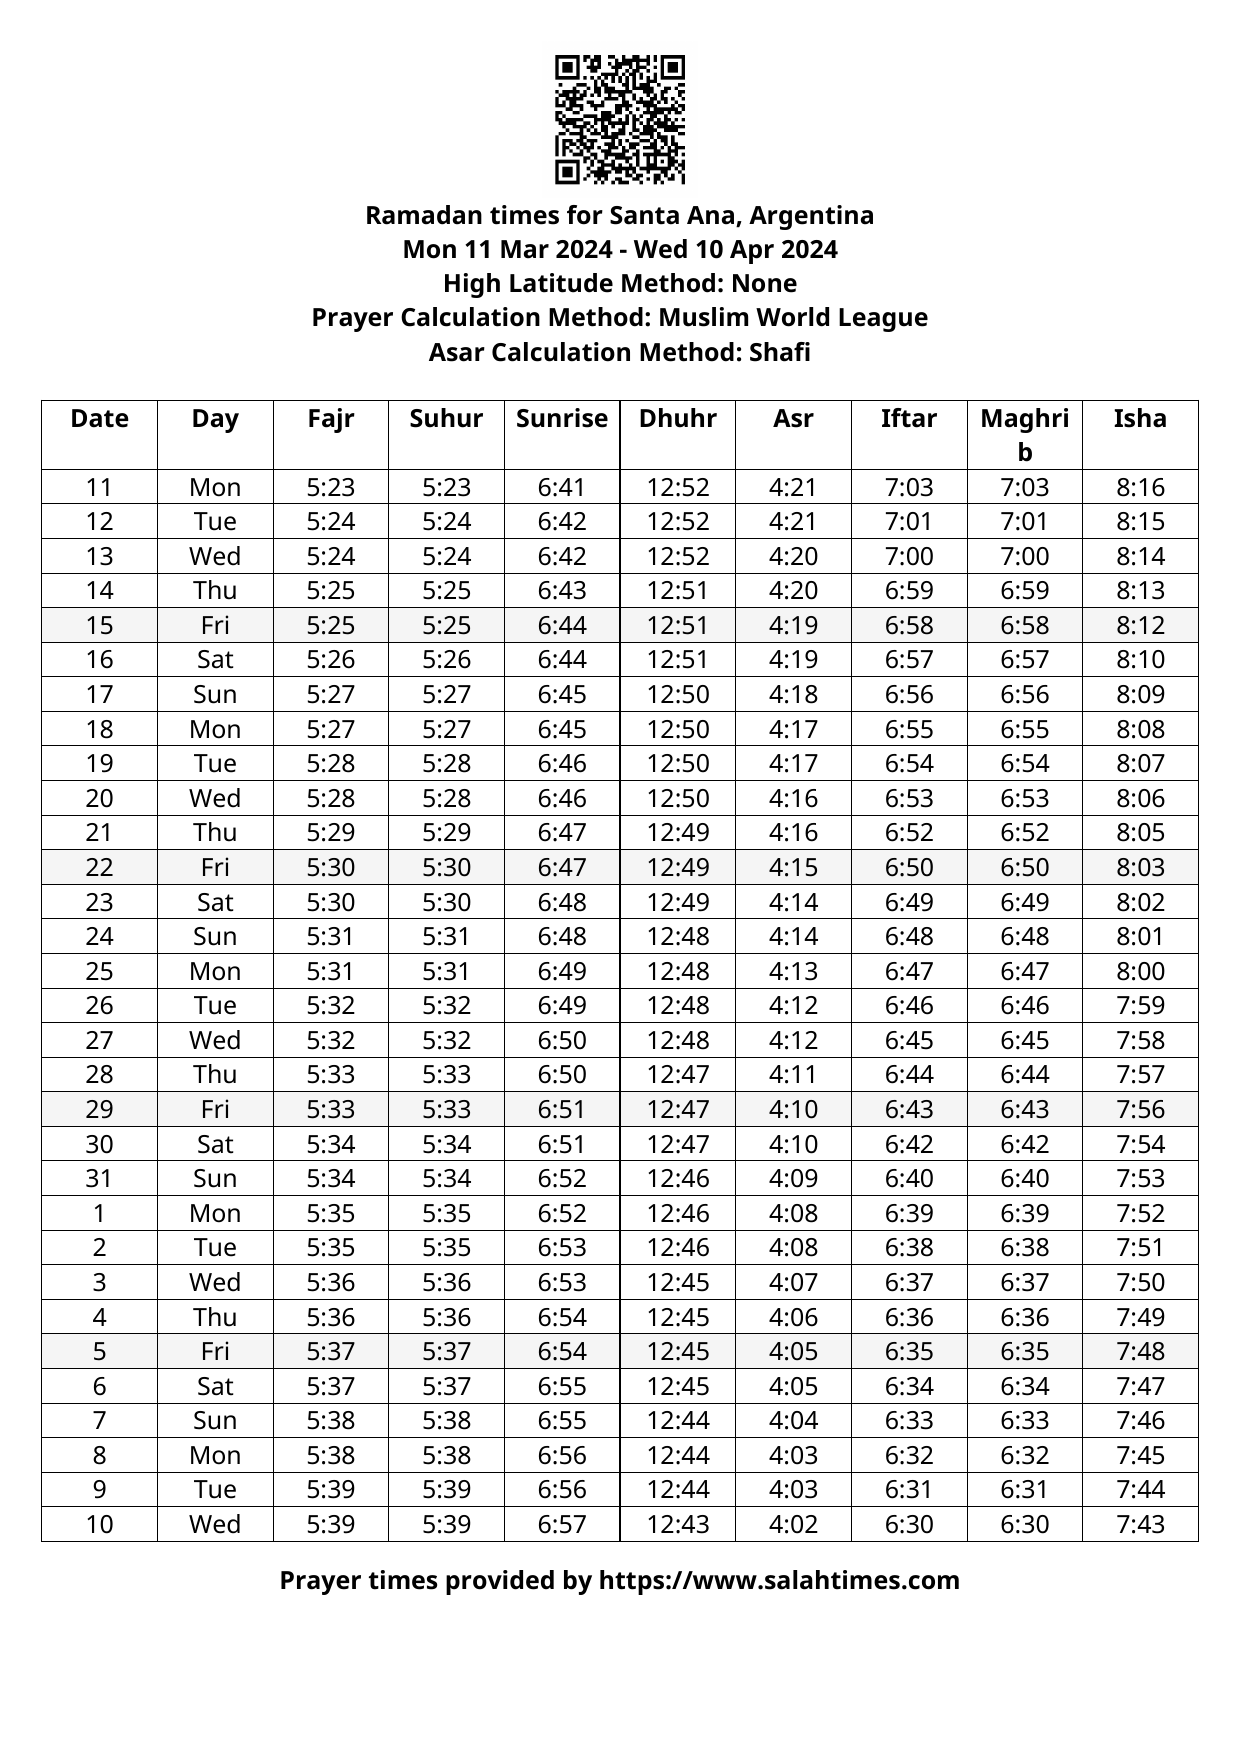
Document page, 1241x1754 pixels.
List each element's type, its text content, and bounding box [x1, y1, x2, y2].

table_cell 6:55 [505, 1404, 619, 1437]
table_cell 12:50 [621, 677, 735, 711]
table_cell 8:08 [1083, 712, 1198, 745]
table_cell 26 [42, 989, 157, 1022]
table_cell 5:25 [389, 608, 504, 642]
table_cell 12:45 [621, 1369, 735, 1402]
table_cell 5:39 [274, 1507, 388, 1541]
table_cell 5:35 [274, 1196, 388, 1229]
table_cell Mon [158, 470, 273, 503]
table_cell 5:37 [274, 1369, 388, 1402]
table_cell 4:19 [736, 643, 851, 676]
table_cell 8:02 [1083, 885, 1198, 918]
table_cell Mon [158, 712, 273, 745]
table_cell 8:10 [1083, 643, 1198, 676]
table_cell 6:54 [505, 1300, 619, 1333]
table_cell 12:48 [621, 1023, 735, 1057]
table_cell 6:44 [505, 643, 619, 676]
table_cell 6:53 [505, 1231, 619, 1264]
table_cell 5:39 [274, 1473, 388, 1506]
table_cell 6:47 [852, 954, 967, 987]
table_cell 5:31 [389, 954, 504, 987]
table_cell Tue [158, 1231, 273, 1264]
table_cell Thu [158, 816, 273, 849]
table_cell 6:30 [968, 1507, 1082, 1541]
table_cell 6:42 [505, 504, 619, 538]
table_cell 8:05 [1083, 816, 1198, 849]
table_cell 21 [42, 816, 157, 849]
table_cell 8:00 [1083, 954, 1198, 987]
table_cell 6:55 [505, 1369, 619, 1402]
table_cell 4:08 [736, 1231, 851, 1264]
table_cell 6:49 [852, 885, 967, 918]
table_cell 22 [42, 850, 157, 884]
table_cell 7:48 [1083, 1334, 1198, 1368]
table_cell 6:44 [968, 1058, 1082, 1091]
table_cell 6:53 [852, 781, 967, 814]
table_cell 10 [42, 1507, 157, 1541]
table_cell 4:12 [736, 989, 851, 1022]
table_cell 4:17 [736, 746, 851, 780]
table_cell 8:16 [1083, 470, 1198, 503]
table_cell 12:49 [621, 850, 735, 884]
table_cell 4:20 [736, 574, 851, 607]
table_cell 4:20 [736, 539, 851, 572]
table_cell 8 [42, 1438, 157, 1472]
table_cell 7:53 [1083, 1161, 1198, 1195]
table_cell 4 [42, 1300, 157, 1333]
table_cell 5:38 [274, 1404, 388, 1437]
table_cell 6:56 [968, 677, 1082, 711]
table_cell 6:42 [505, 539, 619, 572]
table_cell 15 [42, 608, 157, 642]
table_cell 12:51 [621, 643, 735, 676]
table_cell 29 [42, 1092, 157, 1126]
table_cell 4:08 [736, 1196, 851, 1229]
table_cell 5:34 [274, 1127, 388, 1160]
table_cell 12:44 [621, 1404, 735, 1437]
table_cell 4:19 [736, 608, 851, 642]
table_cell 6:50 [505, 1058, 619, 1091]
table_cell 6:46 [852, 989, 967, 1022]
table_cell Tue [158, 746, 273, 780]
table_cell 7:51 [1083, 1231, 1198, 1264]
table_cell 12:45 [621, 1300, 735, 1333]
table_header Day [158, 401, 273, 469]
table_cell 5:27 [274, 677, 388, 711]
table_cell 6:48 [505, 885, 619, 918]
table_cell 6:40 [968, 1161, 1082, 1195]
table_cell 7:01 [968, 504, 1082, 538]
table_cell 6:54 [968, 746, 1082, 780]
table_cell 12:52 [621, 504, 735, 538]
table_cell 6:32 [852, 1438, 967, 1472]
table_cell 4:21 [736, 504, 851, 538]
table_cell 6:50 [968, 850, 1082, 884]
table_cell 5:27 [389, 712, 504, 745]
text Ramadan times for Santa Ana, Argentina [42, 198, 1198, 232]
table_cell 4:03 [736, 1473, 851, 1506]
table_cell 9 [42, 1473, 157, 1506]
table_cell 12:48 [621, 989, 735, 1022]
table_cell 4:13 [736, 954, 851, 987]
table_cell 5:25 [274, 574, 388, 607]
table_cell 4:02 [736, 1507, 851, 1541]
table_cell 5:26 [274, 643, 388, 676]
table_cell 7:00 [968, 539, 1082, 572]
table_cell 6 [42, 1369, 157, 1402]
table_cell 5:35 [389, 1196, 504, 1229]
table_cell 5:34 [274, 1161, 388, 1195]
table_cell 6:58 [852, 608, 967, 642]
table_cell 5:37 [389, 1334, 504, 1368]
table_cell 7:47 [1083, 1369, 1198, 1402]
table_cell 5 [42, 1334, 157, 1368]
table_cell Sun [158, 1404, 273, 1437]
table_cell 6:52 [505, 1161, 619, 1195]
table_cell 24 [42, 919, 157, 953]
table_cell Sat [158, 643, 273, 676]
table_cell 6:59 [968, 574, 1082, 607]
table_cell 7 [42, 1404, 157, 1437]
table_cell 5:28 [274, 781, 388, 814]
table_cell 4:16 [736, 816, 851, 849]
table_cell 19 [42, 746, 157, 780]
table_header Asr [736, 401, 851, 469]
table_cell Tue [158, 1473, 273, 1506]
table_cell 6:48 [968, 919, 1082, 953]
table_cell 4:18 [736, 677, 851, 711]
table_cell 6:47 [505, 850, 619, 884]
table_cell 6:31 [852, 1473, 967, 1506]
table_cell 12:48 [621, 954, 735, 987]
table_cell 8:12 [1083, 608, 1198, 642]
table_cell 5:32 [274, 1023, 388, 1057]
table_header Iftar [852, 401, 967, 469]
table_cell 5:23 [389, 470, 504, 503]
text High Latitude Method: None [42, 266, 1198, 300]
table_cell 12:52 [621, 470, 735, 503]
table_cell 7:58 [1083, 1023, 1198, 1057]
table_header Isha [1083, 401, 1198, 469]
table_cell 5:37 [274, 1334, 388, 1368]
table_cell 7:03 [968, 470, 1082, 503]
table_cell 5:24 [274, 539, 388, 572]
table_cell 4:10 [736, 1127, 851, 1160]
table_cell 5:28 [274, 746, 388, 780]
table_cell 6:47 [505, 816, 619, 849]
table_cell 6:56 [852, 677, 967, 711]
table_cell 7:45 [1083, 1438, 1198, 1472]
table_cell 5:31 [274, 919, 388, 953]
table_cell 6:43 [968, 1092, 1082, 1126]
table_cell 6:57 [505, 1507, 619, 1541]
table_header Sunrise [505, 401, 619, 469]
table_cell 12:50 [621, 746, 735, 780]
table_cell 4:03 [736, 1438, 851, 1472]
table_cell 6:45 [852, 1023, 967, 1057]
table_cell 6:36 [968, 1300, 1082, 1333]
table_cell Sat [158, 885, 273, 918]
table_cell 6:30 [852, 1507, 967, 1541]
table_cell 13 [42, 539, 157, 572]
table_cell 7:56 [1083, 1092, 1198, 1126]
table_cell 12:45 [621, 1334, 735, 1368]
table_cell 12:52 [621, 539, 735, 572]
table_cell 12:46 [621, 1196, 735, 1229]
table_cell 2 [42, 1231, 157, 1264]
table_cell Wed [158, 1023, 273, 1057]
table_cell 5:24 [389, 539, 504, 572]
text Prayer Calculation Method: Muslim World League [42, 300, 1198, 334]
table_cell 12:47 [621, 1127, 735, 1160]
table_cell 5:31 [274, 954, 388, 987]
table_cell 6:43 [852, 1092, 967, 1126]
table_cell 6:39 [852, 1196, 967, 1229]
table_cell 8:14 [1083, 539, 1198, 572]
table_cell 5:36 [274, 1265, 388, 1299]
table_cell 6:42 [968, 1127, 1082, 1160]
table_cell 8:09 [1083, 677, 1198, 711]
table_cell Wed [158, 1507, 273, 1541]
table_cell 6:40 [852, 1161, 967, 1195]
table_cell 12:46 [621, 1231, 735, 1264]
table_cell 6:37 [852, 1265, 967, 1299]
table_cell 6:41 [505, 470, 619, 503]
table_cell 5:32 [389, 989, 504, 1022]
table_cell 6:51 [505, 1092, 619, 1126]
table_cell Wed [158, 539, 273, 572]
table_cell 6:31 [968, 1473, 1082, 1506]
table_cell 5:36 [389, 1300, 504, 1333]
table_cell Sat [158, 1369, 273, 1402]
table_cell 4:21 [736, 470, 851, 503]
table_cell 8:13 [1083, 574, 1198, 607]
table_cell 7:00 [852, 539, 967, 572]
table_cell 6:39 [968, 1196, 1082, 1229]
table_cell 14 [42, 574, 157, 607]
table_cell 12:50 [621, 781, 735, 814]
table_cell 6:52 [852, 816, 967, 849]
table_cell 3 [42, 1265, 157, 1299]
table_cell 5:34 [389, 1127, 504, 1160]
table_cell 7:01 [852, 504, 967, 538]
table_cell 6:42 [852, 1127, 967, 1160]
table_cell 5:30 [274, 885, 388, 918]
table_cell 5:33 [274, 1092, 388, 1126]
table_cell Mon [158, 954, 273, 987]
table_cell 5:24 [389, 504, 504, 538]
table_cell Mon [158, 1438, 273, 1472]
table_cell 7:54 [1083, 1127, 1198, 1160]
table_cell 6:46 [505, 746, 619, 780]
table_cell 5:30 [389, 885, 504, 918]
table_cell 6:32 [968, 1438, 1082, 1472]
table_cell 1 [42, 1196, 157, 1229]
table_cell 5:28 [389, 781, 504, 814]
table_cell 6:46 [968, 989, 1082, 1022]
table_cell 5:29 [389, 816, 504, 849]
table_cell 4:15 [736, 850, 851, 884]
table_cell 6:59 [852, 574, 967, 607]
table_cell 5:39 [389, 1473, 504, 1506]
table_cell 8:03 [1083, 850, 1198, 884]
table_cell 6:56 [505, 1438, 619, 1472]
table_cell 12:49 [621, 885, 735, 918]
table_cell 5:36 [274, 1300, 388, 1333]
table_cell 5:32 [389, 1023, 504, 1057]
table_cell 8:06 [1083, 781, 1198, 814]
table_cell 5:30 [389, 850, 504, 884]
table_cell 6:33 [968, 1404, 1082, 1437]
table_cell 12:44 [621, 1438, 735, 1472]
table_cell 27 [42, 1023, 157, 1057]
table_cell Tue [158, 989, 273, 1022]
text Asar Calculation Method: Shafi [42, 334, 1198, 368]
table_cell 23 [42, 885, 157, 918]
table_cell 6:44 [852, 1058, 967, 1091]
table_cell 6:49 [505, 989, 619, 1022]
table_cell Mon [158, 1196, 273, 1229]
table_cell 6:46 [505, 781, 619, 814]
table_cell 6:45 [505, 712, 619, 745]
table_cell 4:07 [736, 1265, 851, 1299]
table_cell 7:49 [1083, 1300, 1198, 1333]
table_cell Thu [158, 1058, 273, 1091]
table_cell 4:04 [736, 1404, 851, 1437]
table_cell 7:52 [1083, 1196, 1198, 1229]
table_cell Tue [158, 504, 273, 538]
table_cell 6:44 [505, 608, 619, 642]
table_cell Sun [158, 919, 273, 953]
table_cell 28 [42, 1058, 157, 1091]
table_cell 12:49 [621, 816, 735, 849]
table_cell 6:38 [852, 1231, 967, 1264]
table_cell 5:36 [389, 1265, 504, 1299]
table_cell 17 [42, 677, 157, 711]
table_cell 4:14 [736, 919, 851, 953]
table_cell 12:45 [621, 1265, 735, 1299]
table_cell 6:51 [505, 1127, 619, 1160]
table_header Suhur [389, 401, 504, 469]
table_cell 5:28 [389, 746, 504, 780]
table_cell 6:35 [852, 1334, 967, 1368]
table_cell 6:50 [505, 1023, 619, 1057]
table_header Fajr [274, 401, 388, 469]
table_cell 12:44 [621, 1473, 735, 1506]
table_cell 5:33 [389, 1092, 504, 1126]
table_cell 12:47 [621, 1058, 735, 1091]
table_cell 8:07 [1083, 746, 1198, 780]
table_cell 6:35 [968, 1334, 1082, 1368]
table_cell 6:49 [968, 885, 1082, 918]
table_cell 5:31 [389, 919, 504, 953]
table_cell 6:55 [968, 712, 1082, 745]
table_cell 6:52 [968, 816, 1082, 849]
table_cell 6:54 [852, 746, 967, 780]
text Mon 11 Mar 2024 - Wed 10 Apr 2024 [42, 232, 1198, 266]
table_cell 4:17 [736, 712, 851, 745]
table_cell 6:45 [505, 677, 619, 711]
table_cell Wed [158, 1265, 273, 1299]
table_cell 4:10 [736, 1092, 851, 1126]
table_cell 16 [42, 643, 157, 676]
table_cell 31 [42, 1161, 157, 1195]
table_cell 12 [42, 504, 157, 538]
table_cell 6:33 [852, 1404, 967, 1437]
table_cell Wed [158, 781, 273, 814]
table_cell 7:50 [1083, 1265, 1198, 1299]
table_cell 6:37 [968, 1265, 1082, 1299]
table_cell 12:51 [621, 608, 735, 642]
table_cell 5:29 [274, 816, 388, 849]
table_cell 8:15 [1083, 504, 1198, 538]
table_cell 20 [42, 781, 157, 814]
table_cell 6:52 [505, 1196, 619, 1229]
table_cell 5:37 [389, 1369, 504, 1402]
table_cell 12:48 [621, 919, 735, 953]
table_cell 5:24 [274, 504, 388, 538]
table_cell 25 [42, 954, 157, 987]
table_cell 5:38 [389, 1404, 504, 1437]
table_cell 7:43 [1083, 1507, 1198, 1541]
table_cell 7:59 [1083, 989, 1198, 1022]
table_cell Fri [158, 1334, 273, 1368]
table_header Date [42, 401, 157, 469]
table_cell 18 [42, 712, 157, 745]
table_cell 4:16 [736, 781, 851, 814]
table_cell 7:46 [1083, 1404, 1198, 1437]
table_cell 6:55 [852, 712, 967, 745]
table_cell 6:53 [968, 781, 1082, 814]
text Prayer times provided by https://www.salahtimes.com [42, 1563, 1198, 1597]
picture [542, 41, 699, 198]
table_cell 5:27 [274, 712, 388, 745]
table_cell Thu [158, 574, 273, 607]
table_cell 5:32 [274, 989, 388, 1022]
table_cell 4:05 [736, 1334, 851, 1368]
table_cell 7:57 [1083, 1058, 1198, 1091]
table_cell 6:54 [505, 1334, 619, 1368]
table_header Maghrib [968, 401, 1082, 469]
table_cell 5:35 [389, 1231, 504, 1264]
table_cell 6:50 [852, 850, 967, 884]
table_cell 4:11 [736, 1058, 851, 1091]
table_cell 5:25 [389, 574, 504, 607]
table_cell 4:05 [736, 1369, 851, 1402]
table_cell 5:23 [274, 470, 388, 503]
table_cell Thu [158, 1300, 273, 1333]
table_cell Sun [158, 677, 273, 711]
table_cell 6:48 [852, 919, 967, 953]
table_cell 5:35 [274, 1231, 388, 1264]
table_cell 5:33 [389, 1058, 504, 1091]
table_cell 5:30 [274, 850, 388, 884]
table_cell 8:01 [1083, 919, 1198, 953]
table_cell 6:34 [968, 1369, 1082, 1402]
table_cell 12:43 [621, 1507, 735, 1541]
table_cell 6:57 [852, 643, 967, 676]
table_cell 5:25 [274, 608, 388, 642]
table_cell 4:14 [736, 885, 851, 918]
table_cell 4:06 [736, 1300, 851, 1333]
table_cell 11 [42, 470, 157, 503]
table_cell 6:43 [505, 574, 619, 607]
table_cell 5:39 [389, 1507, 504, 1541]
table_cell 6:56 [505, 1473, 619, 1506]
table_cell 6:36 [852, 1300, 967, 1333]
table_cell 7:03 [852, 470, 967, 503]
table_cell 5:27 [389, 677, 504, 711]
table_cell 5:38 [389, 1438, 504, 1472]
table_cell 6:38 [968, 1231, 1082, 1264]
table_cell 6:57 [968, 643, 1082, 676]
table_cell 6:48 [505, 919, 619, 953]
table_cell 6:49 [505, 954, 619, 987]
table_cell Fri [158, 850, 273, 884]
table_cell 5:38 [274, 1438, 388, 1472]
table_cell Fri [158, 1092, 273, 1126]
table_cell 6:45 [968, 1023, 1082, 1057]
table_cell 12:50 [621, 712, 735, 745]
table_cell 12:51 [621, 574, 735, 607]
table_cell 12:47 [621, 1092, 735, 1126]
table_cell 6:47 [968, 954, 1082, 987]
table_cell 6:58 [968, 608, 1082, 642]
table_cell 5:33 [274, 1058, 388, 1091]
table_cell Sun [158, 1161, 273, 1195]
table_cell 12:46 [621, 1161, 735, 1195]
table_cell 4:09 [736, 1161, 851, 1195]
table_header Dhuhr [621, 401, 735, 469]
table_cell 5:26 [389, 643, 504, 676]
table_cell 5:34 [389, 1161, 504, 1195]
table_cell 6:53 [505, 1265, 619, 1299]
table_cell 30 [42, 1127, 157, 1160]
table_cell 4:12 [736, 1023, 851, 1057]
table_cell 6:34 [852, 1369, 967, 1402]
table_cell Sat [158, 1127, 273, 1160]
table_cell 7:44 [1083, 1473, 1198, 1506]
table_cell Fri [158, 608, 273, 642]
